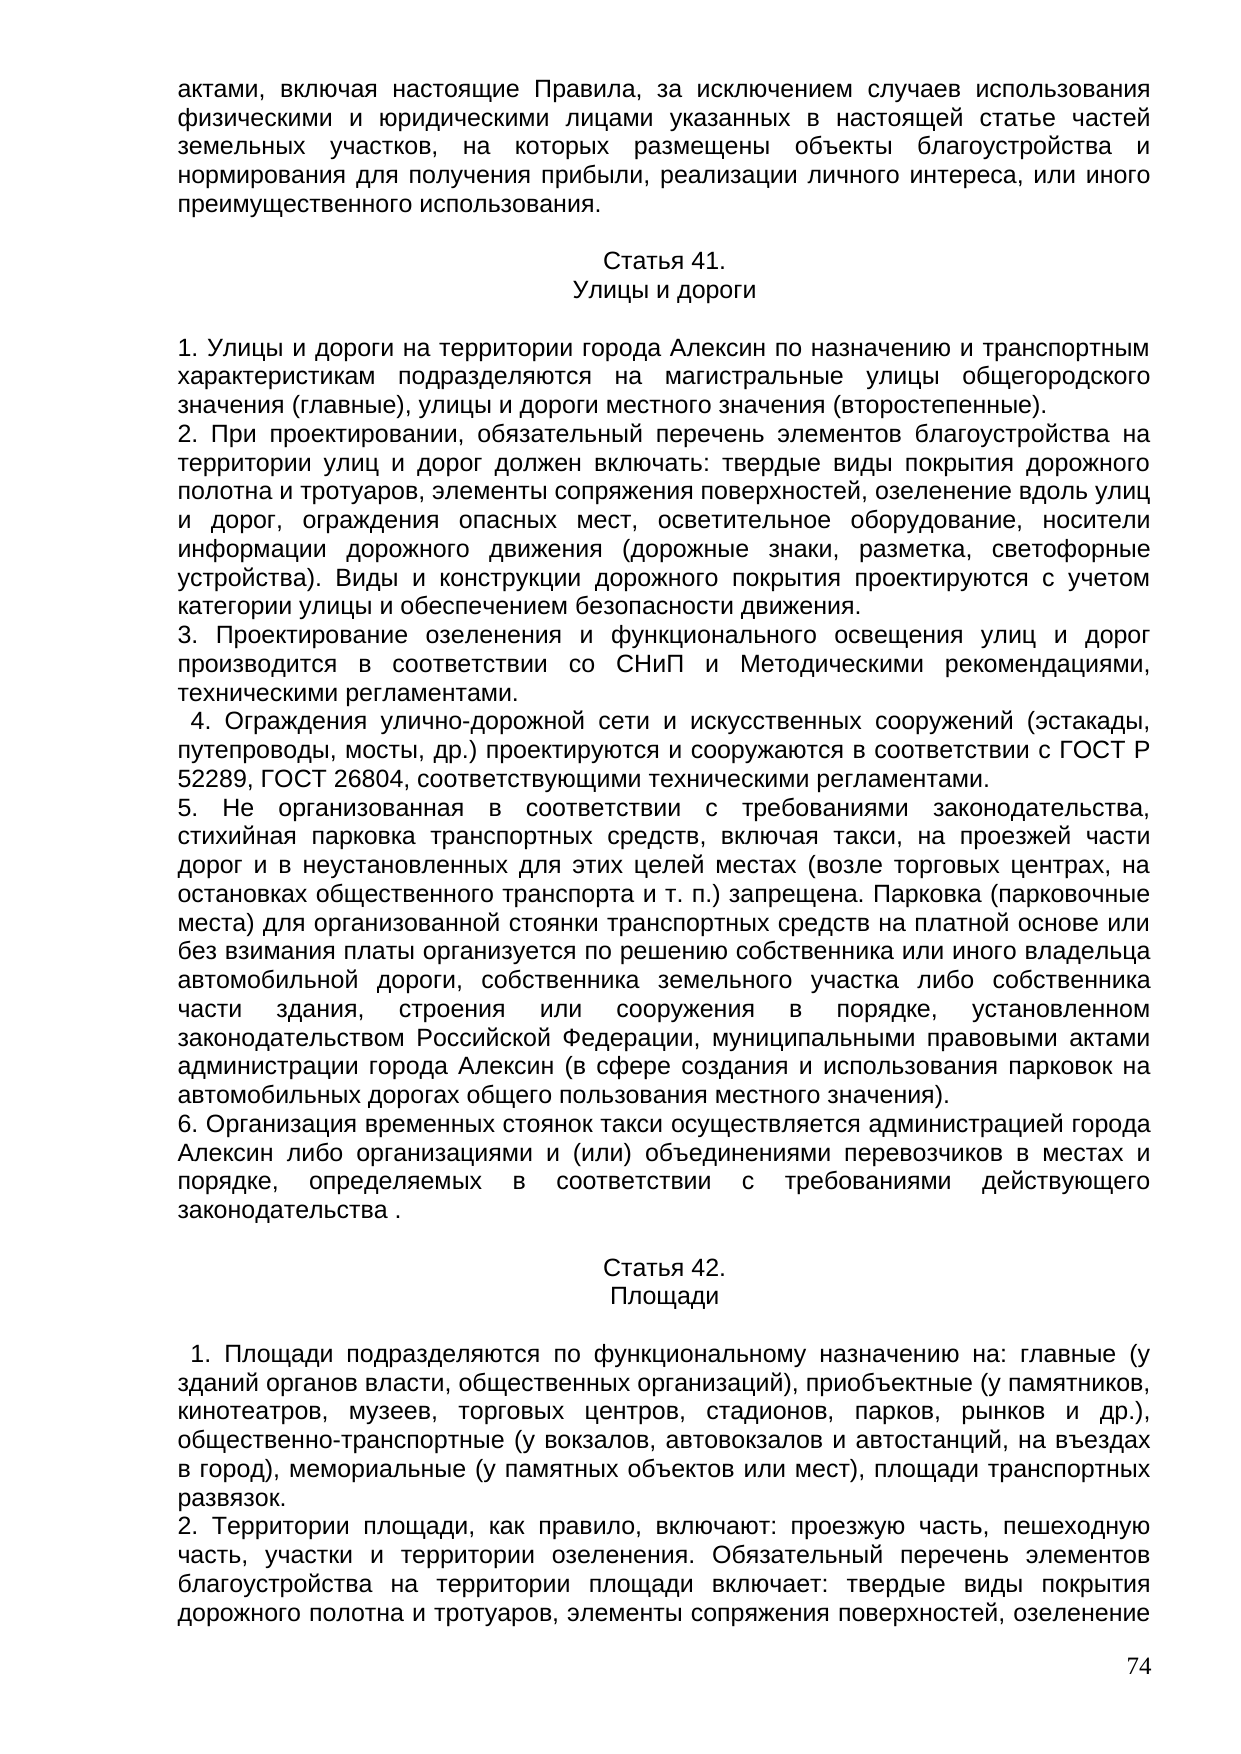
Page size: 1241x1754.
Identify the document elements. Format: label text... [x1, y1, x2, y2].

text 3. Проектирование озеленения и функционального освещения улиц и дорог производится в соответствии со СНиП и Методическими рекомендациями, техническими регламентами. [177, 620, 1152, 706]
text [177, 74, 1152, 218]
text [177, 1511, 1152, 1626]
text Статья 41. [177, 246, 1152, 275]
text Улицы и дороги [177, 275, 1152, 304]
text 6. Организация временных стоянок такси осуществляется администрацией города Алексин либо организациями и (или) объединениями перевозчиков в местах и порядке, определяемых в соответствии с требованиями действующего законодательства . [177, 1109, 1152, 1224]
text Статья 42. [177, 1253, 1152, 1281]
text 2. При проектировании, обязательный перечень элементов благоустройства на территории улиц и дорог должен включать: твердые виды покрытия дорожного полотна и тротуаров, элементы сопряжения поверхностей, озеленение вдоль улиц и дорог, ограждения опасных мест, осветительное оборудование, носители информации дорожного движения (дорожные знаки, разметка, светофорные устройства). Виды и конструкции дорожного покрытия проектируются с учетом категории улицы и обеспечением безопасности движения. [177, 419, 1152, 620]
text 1. Улицы и дороги на территории города Алексин по назначению и транспортным характеристикам подразделяются на магистральные улицы общегородского значения (главные), улицы и дороги местного значения (второстепенные). [177, 333, 1152, 419]
text 4. Ограждения улично-дорожной сети и искусственных сооружений (эстакады, путепроводы, мосты, др.) проектируются и сооружаются в соответствии с ГОСТ Р 52289, ГОСТ 26804, соответствующими техническими регламентами. [177, 706, 1152, 793]
text 5. Не организованная в соответствии с требованиями законодательства, стихийная парковка транспортных средств, включая такси, на проезжей части дорог и в неустановленных для этих целей местах (возле торговых центрах, на остановках общественного транспорта и т. п.) запрещена. Парковка (парковочные места) для организованной стоянки транспортных средств на платной основе или без взимания платы организуется по решению собственника или иного владельца автомобильной дороги, собственника земельного участка либо собственника части здания, строения или сооружения в порядке, установленном законодательством Российской Федерации, муниципальными правовыми актами администрации города Алексин (в сфере создания и использования парковок на автомобильных дорогах общего пользования местного значения). [177, 793, 1152, 1109]
text Площади [177, 1281, 1152, 1310]
text 1. Площади подразделяются по функциональному назначению на: главные (у зданий органов власти, общественных организаций), приобъектные (у памятников, кинотеатров, музеев, торговых центров, стадионов, парков, рынков и др.), общественно-транспортные (у вокзалов, автовокзалов и автостанций, на въездах в город), мемориальные (у памятных объектов или мест), площади транспортных развязок. [177, 1339, 1152, 1511]
